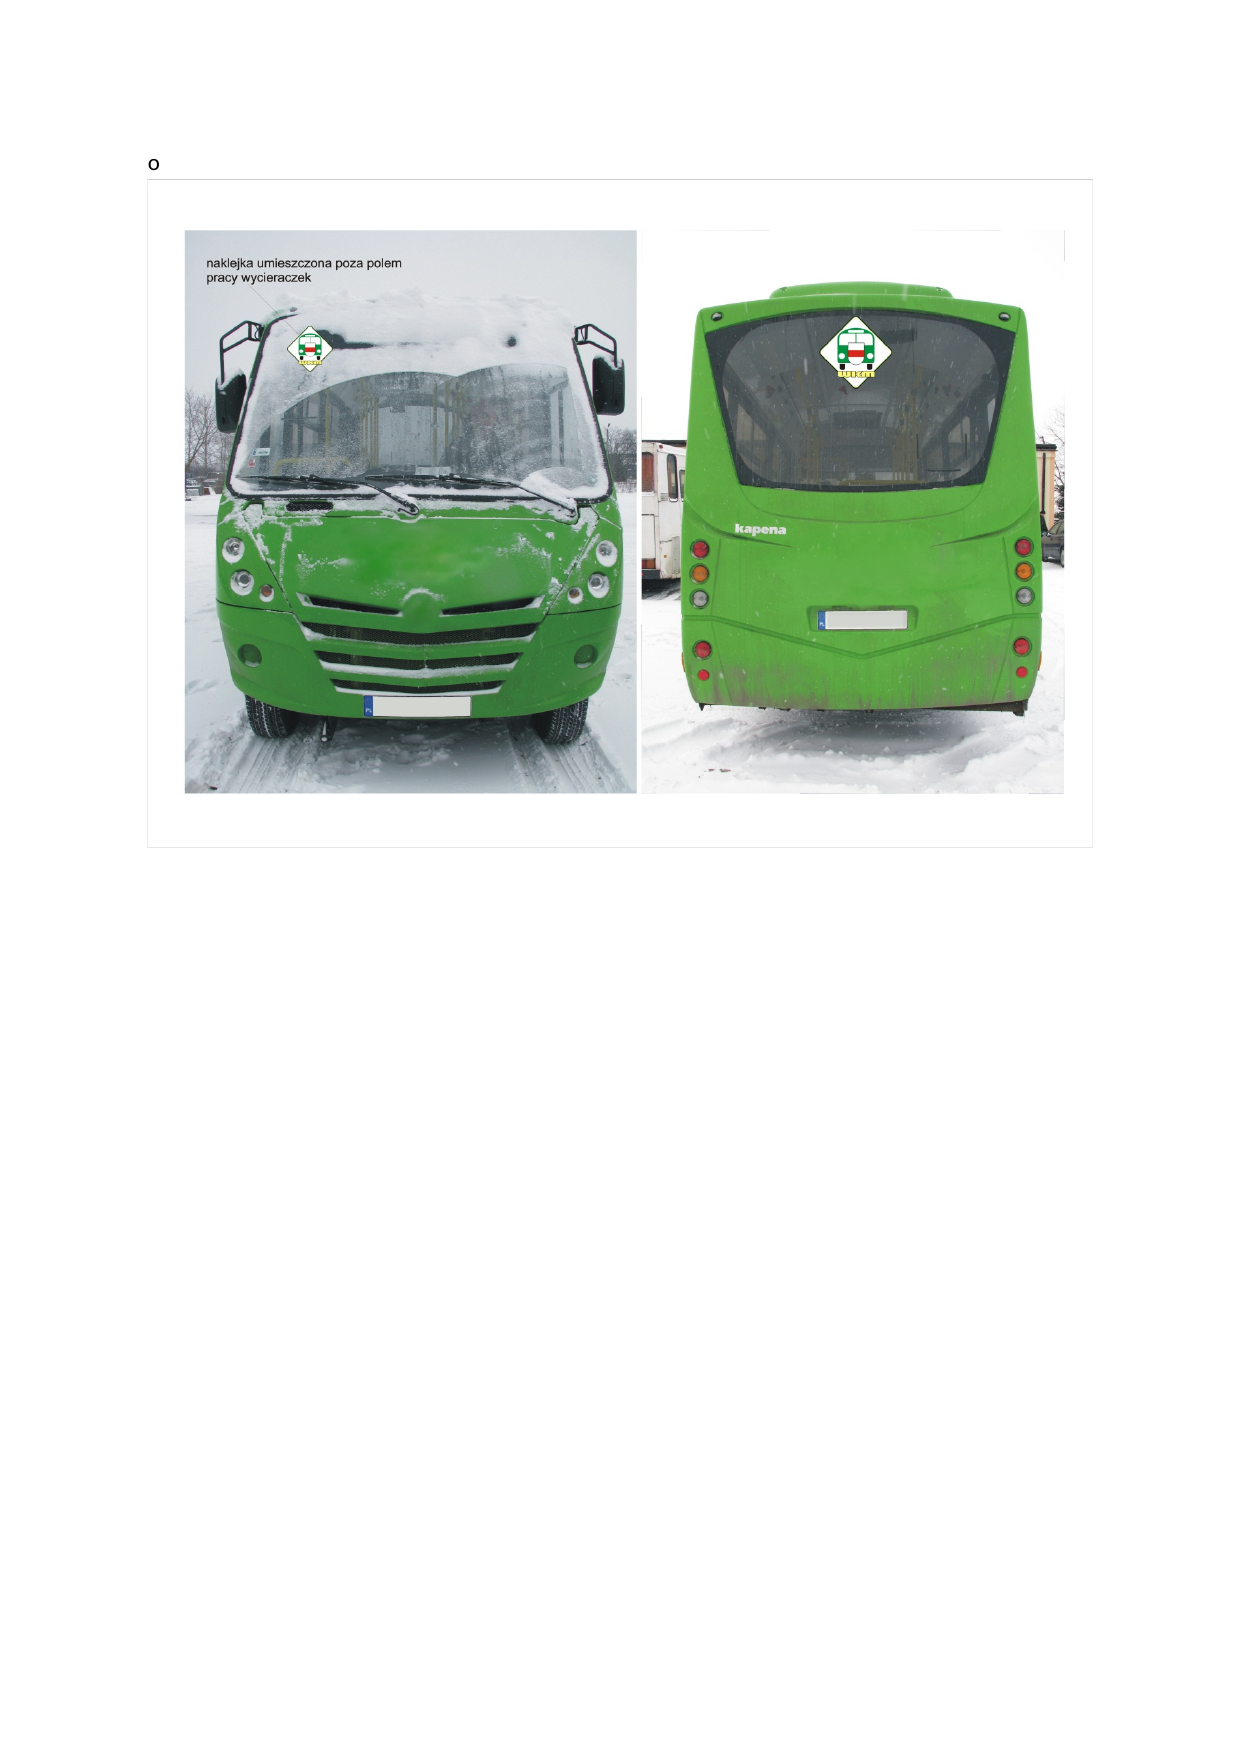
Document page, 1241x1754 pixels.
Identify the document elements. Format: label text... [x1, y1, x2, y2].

text o [148, 148, 1093, 179]
picture [147, 179, 1093, 848]
